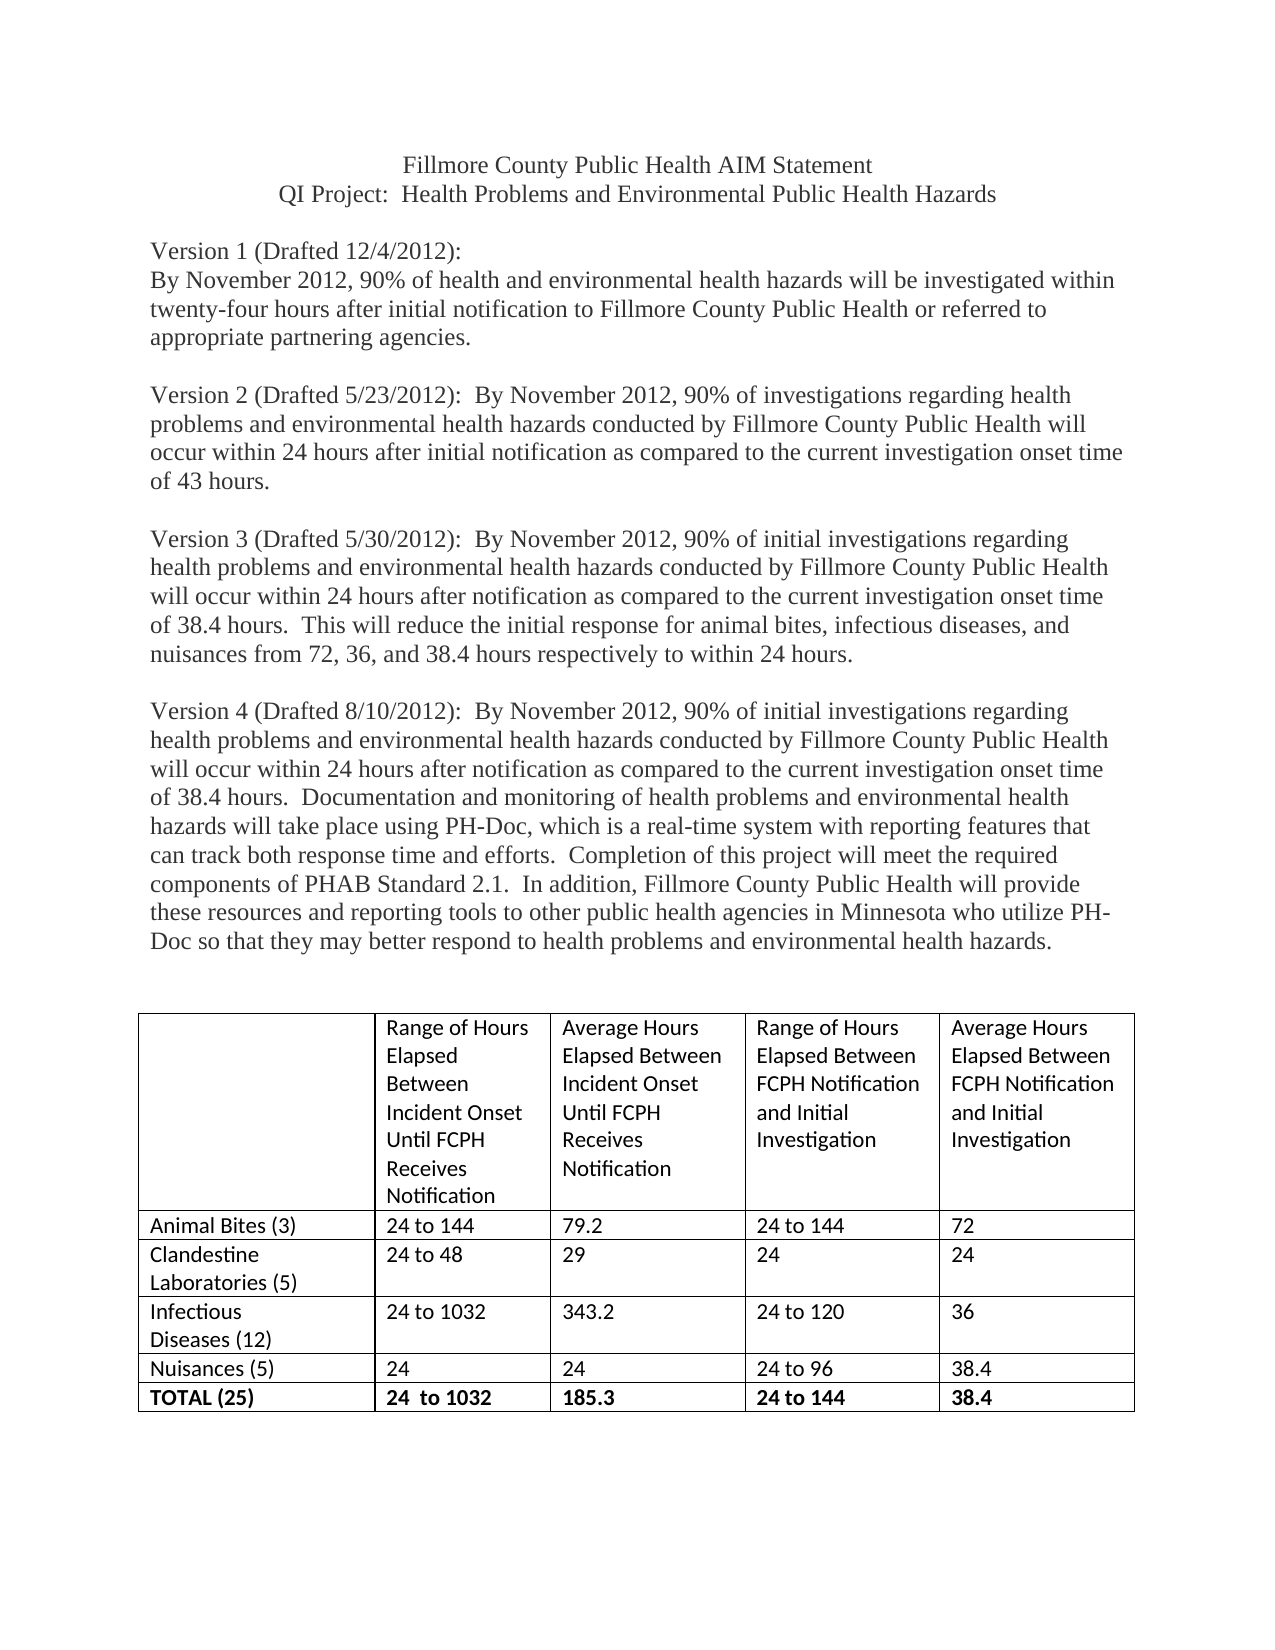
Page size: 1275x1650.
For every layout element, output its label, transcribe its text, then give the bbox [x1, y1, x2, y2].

table_header Average Hours Elapsed Between Incident Onset Until FCPH Receives Notification [551, 1014, 745, 1210]
text QI Project: Health Problems and Environmental Public Health Hazards [150, 179, 1125, 207]
table_cell 24 to 144 [746, 1383, 939, 1411]
table_header [139, 1014, 374, 1210]
table_cell 36 [940, 1297, 1134, 1353]
table_cell 79.2 [551, 1211, 745, 1239]
table_cell 38.4 [940, 1383, 1134, 1411]
table_cell 38.4 [940, 1354, 1134, 1382]
text By November 2012, 90% of health and environmental health hazards will be investigated within twenty-four hours after initial notification to Fillmore County Public Health or referred to appropriate partnering agencies. [150, 265, 1125, 351]
table_cell Animal Bites (3) [139, 1211, 374, 1239]
table_cell 72 [940, 1211, 1134, 1239]
table_header Range of Hours Elapsed Between Incident Onset Until FCPH Receives Notification [376, 1014, 550, 1210]
text Fillmore County Public Health AIM Statement [150, 150, 1125, 179]
table_cell 185.3 [551, 1383, 745, 1411]
table_cell Clandestine Laboratories (5) [139, 1240, 374, 1296]
table_cell 24 to 1032 [376, 1297, 550, 1353]
table_cell Infectious Diseases (12) [139, 1297, 374, 1353]
table_cell 24 [376, 1354, 550, 1382]
text Version 1 (Drafted 12/4/2012): [150, 236, 1125, 265]
text Version 4 (Drafted 8/10/2012): By November 2012, 90% of initial investigations regarding health problems and environmental health hazards conducted by Fillmore County Public Health will occur within 24 hours after notification as compared to the current investigation onset time of 38.4 hours. Documentation and monitoring of health problems and environmental health hazards will take place using PH-Doc, which is a real-time system with reporting features that can track both response time and efforts. Completion of this project will meet the required components of PHAB Standard 2.1. In addition, Fillmore County Public Health will provide these resources and reporting tools to other public health agencies in Minnesota who utilize PH-Doc so that they may better respond to health problems and environmental health hazards. [150, 696, 1125, 955]
table_cell 24 [551, 1354, 745, 1382]
table_cell 24 to 96 [746, 1354, 939, 1382]
text Version 2 (Drafted 5/23/2012): By November 2012, 90% of investigations regarding health problems and environmental health hazards conducted by Fillmore County Public Health will occur within 24 hours after initial notification as compared to the current investigation onset time of 43 hours. [150, 380, 1125, 495]
table_cell 24 to 48 [376, 1240, 550, 1296]
table_cell 24 [940, 1240, 1134, 1296]
table_cell 24 to 144 [376, 1211, 550, 1239]
table_cell Nuisances (5) [139, 1354, 374, 1382]
table_cell 24 [746, 1240, 939, 1296]
table_cell 24 to 144 [746, 1211, 939, 1239]
text Version 3 (Drafted 5/30/2012): By November 2012, 90% of initial investigations regarding health problems and environmental health hazards conducted by Fillmore County Public Health will occur within 24 hours after notification as compared to the current investigation onset time of 38.4 hours. This will reduce the initial response for animal bites, infectious diseases, and nuisances from 72, 36, and 38.4 hours respectively to within 24 hours. [150, 524, 1125, 667]
table_header Average Hours Elapsed Between FCPH Notification and Initial Investigation [940, 1014, 1134, 1210]
table_cell 343.2 [551, 1297, 745, 1353]
table_cell 24 to 120 [746, 1297, 939, 1353]
table_cell 24 to 1032 [376, 1383, 550, 1411]
table_header Range of Hours Elapsed Between FCPH Notification and Initial Investigation [746, 1014, 939, 1210]
table_cell 29 [551, 1240, 745, 1296]
table_cell TOTAL (25) [139, 1383, 374, 1411]
